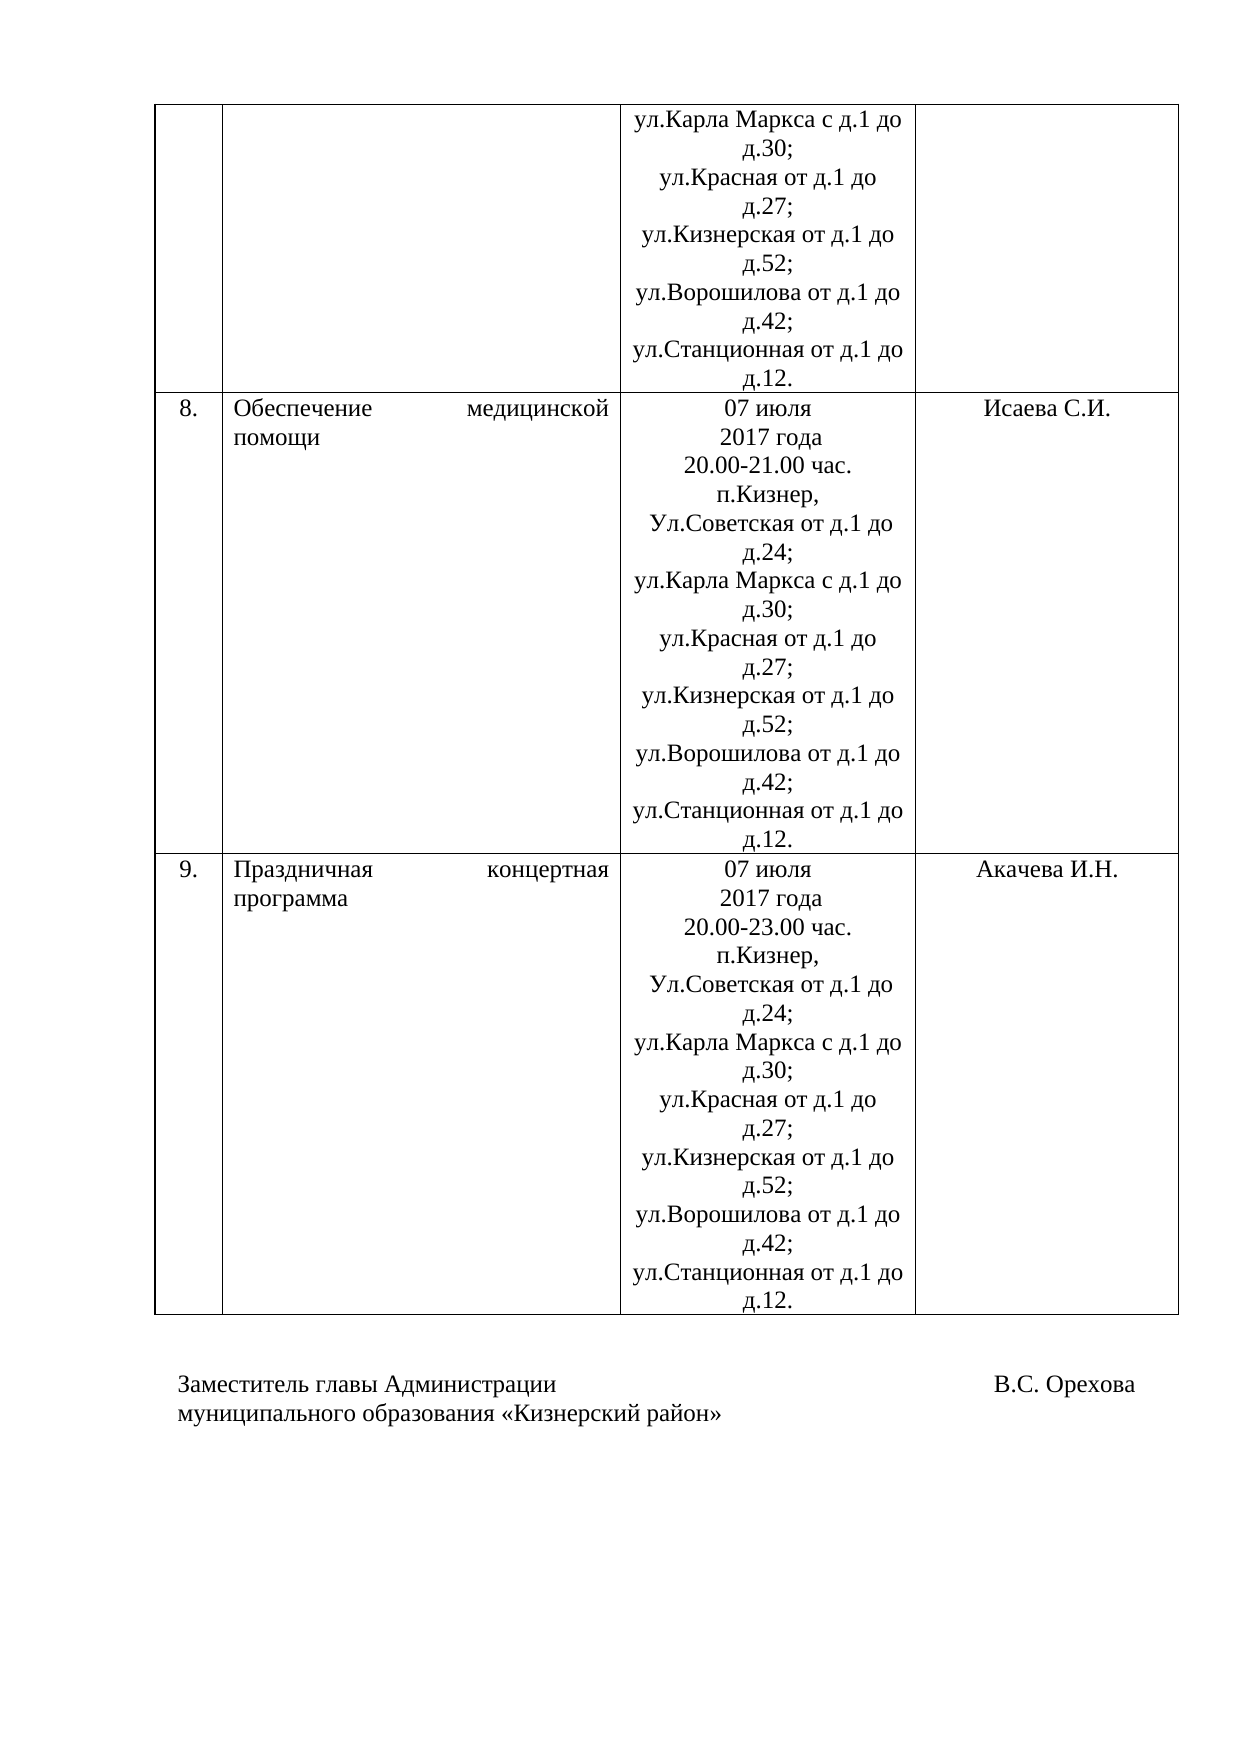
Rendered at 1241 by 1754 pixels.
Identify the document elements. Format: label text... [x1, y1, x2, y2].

table_cell Обеспечение медицинской помощи [223, 393, 620, 853]
table_cell Акачева И.Н. [916, 854, 1178, 1314]
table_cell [916, 105, 1178, 392]
table_cell Праздничная концертная программа [223, 854, 620, 1314]
text Заместитель главы Администрации В.С. Орехова [177, 1369, 1152, 1398]
table_cell 07 июля 2017 года 20.00-23.00 час. п.Кизнер, Ул.Советская от д.1 до д.24; ул.Карла Маркса с д.1 до д.30; ул.Красная от д.1 до д.27; ул.Кизнерская от д.1 до д.52; ул.Ворошилова от д.1 до д.42; ул.Станционная от д.1 до д.12. [621, 854, 915, 1314]
table_cell 07 июля 2017 года 20.00-21.00 час. п.Кизнер, Ул.Советская от д.1 до д.24; ул.Карла Маркса с д.1 до д.30; ул.Красная от д.1 до д.27; ул.Кизнерская от д.1 до д.52; ул.Ворошилова от д.1 до д.42; ул.Станционная от д.1 до д.12. [621, 393, 915, 853]
table_cell Исаева С.И. [916, 393, 1178, 853]
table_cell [621, 105, 915, 392]
table_cell 8. [156, 393, 222, 853]
table_cell 7. [156, 105, 222, 392]
text муниципального образования «Кизнерский район» [177, 1398, 1152, 1426]
table_cell 9. [156, 854, 222, 1314]
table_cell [223, 105, 620, 392]
